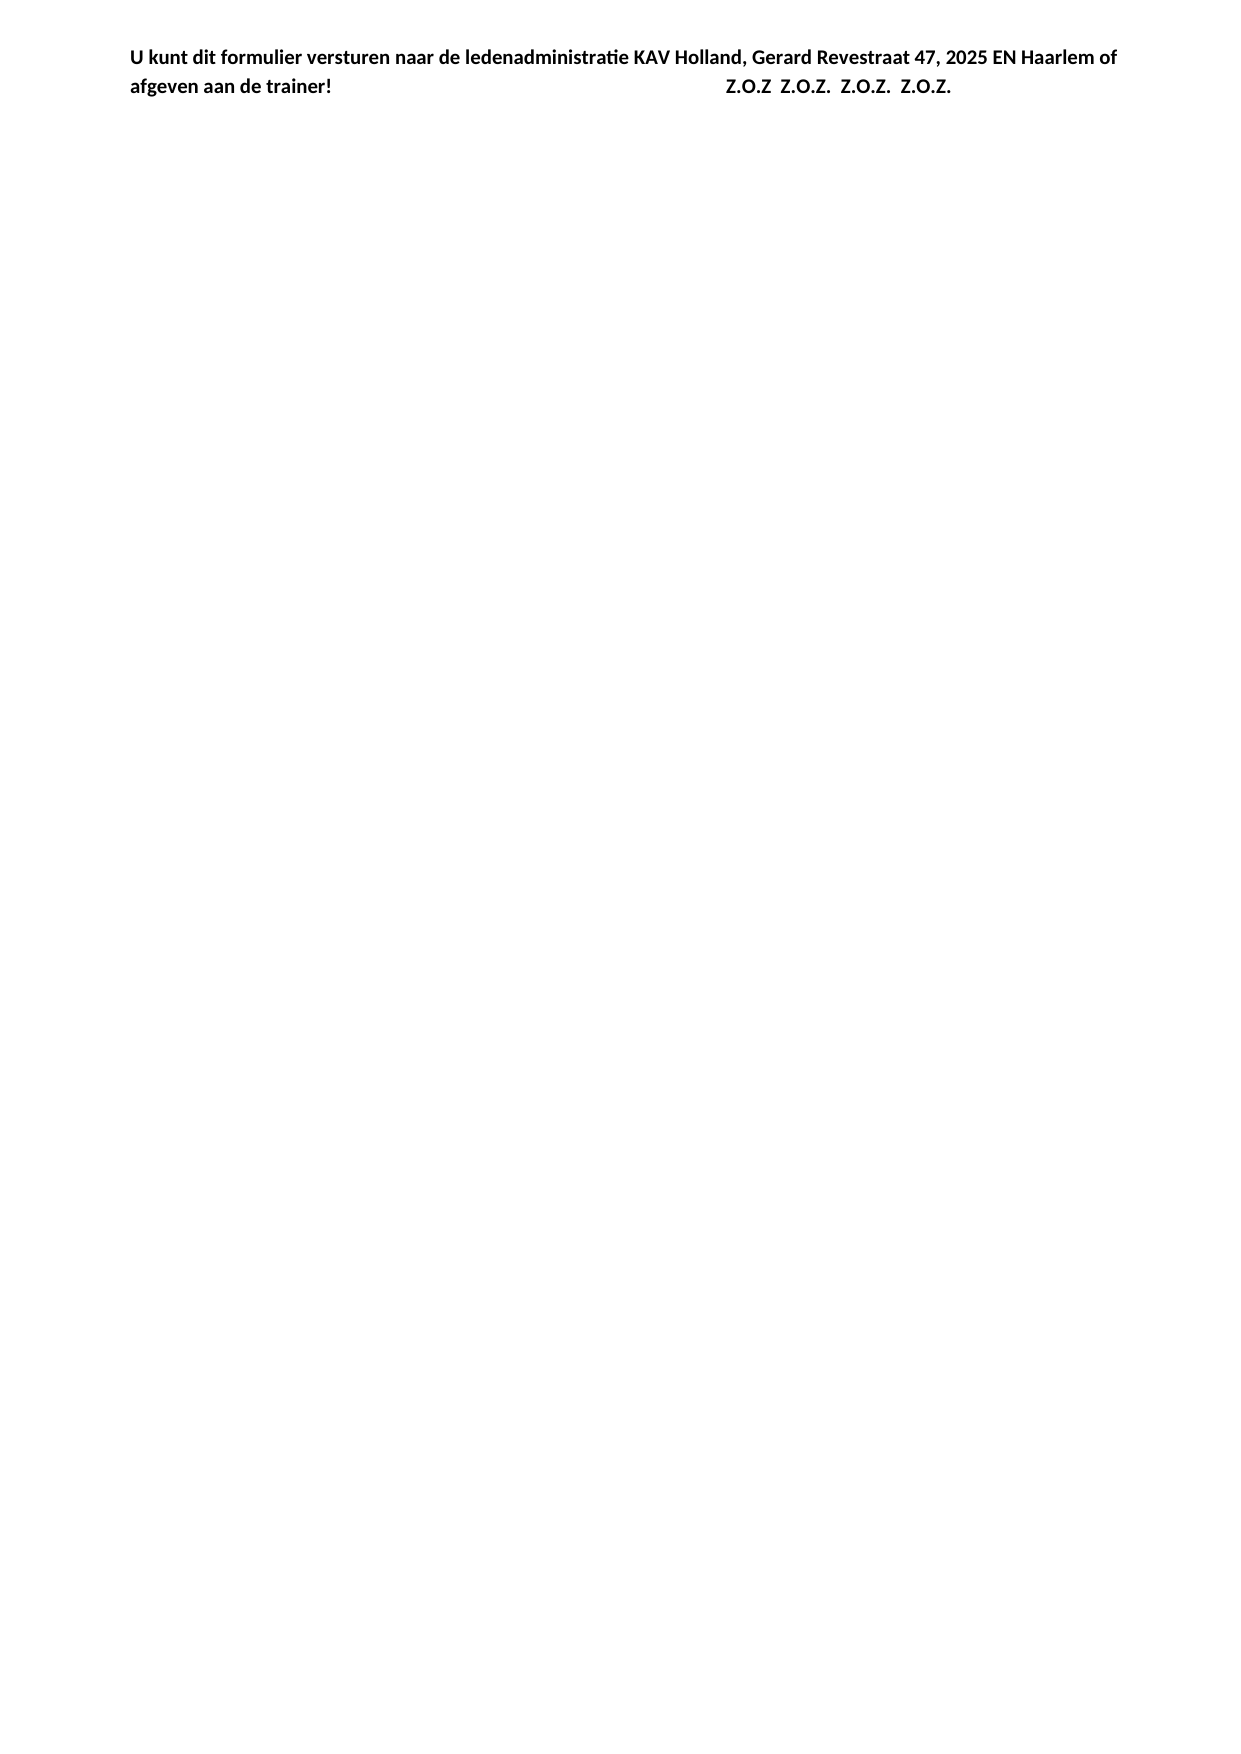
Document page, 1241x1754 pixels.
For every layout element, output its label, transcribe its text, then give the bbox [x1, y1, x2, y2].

text U kunt dit formulier versturen naar de ledenadministratie KAV Holland, Gerard Revestraat 47, 2025 EN Haarlem of afgeven aan de trainer! Z.O.Z Z.O.Z. Z.O.Z. Z.O.Z. [130, 44, 1122, 99]
